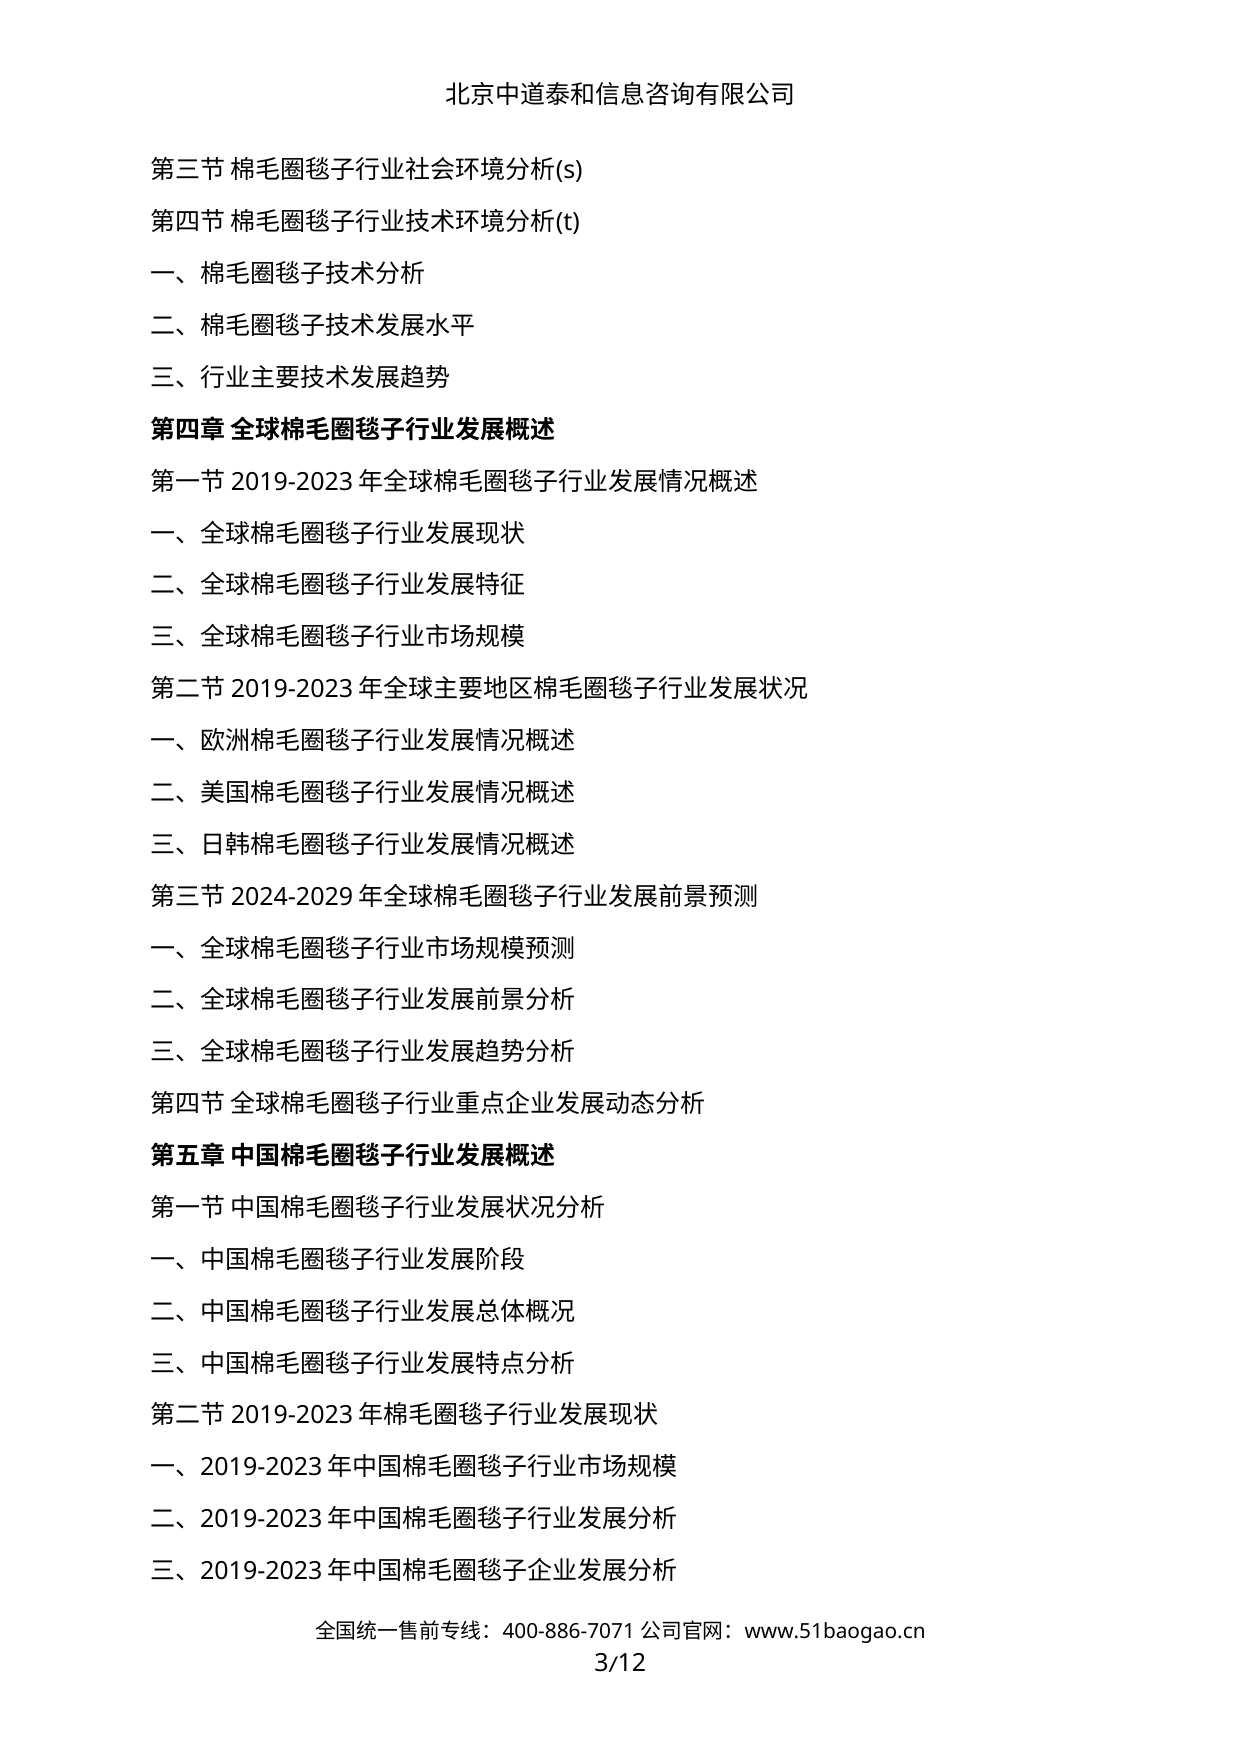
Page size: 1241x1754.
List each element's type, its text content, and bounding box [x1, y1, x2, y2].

text 第二节 2019-2023年棉毛圈毯子行业发展现状 [150, 1395, 1090, 1431]
text 三、中国棉毛圈毯子行业发展特点分析 [150, 1343, 1090, 1379]
text 第一节 中国棉毛圈毯子行业发展状况分析 [150, 1187, 1090, 1224]
text 二、全球棉毛圈毯子行业发展特征 [150, 565, 1090, 601]
text 二、2019-2023年中国棉毛圈毯子行业发展分析 [150, 1499, 1090, 1535]
text 一、棉毛圈毯子技术分析 [150, 254, 1090, 290]
text 一、全球棉毛圈毯子行业市场规模预测 [150, 928, 1090, 964]
text 第三节 棉毛圈毯子行业社会环境分析(s) [150, 150, 1090, 186]
text 三、全球棉毛圈毯子行业市场规模 [150, 617, 1090, 653]
text 第二节 2019-2023年全球主要地区棉毛圈毯子行业发展状况 [150, 669, 1090, 705]
text 二、美国棉毛圈毯子行业发展情况概述 [150, 772, 1090, 809]
text 二、棉毛圈毯子技术发展水平 [150, 306, 1090, 342]
text 三、2019-2023年中国棉毛圈毯子企业发展分析 [150, 1551, 1090, 1587]
text 第四节 全球棉毛圈毯子行业重点企业发展动态分析 [150, 1084, 1090, 1120]
text 一、2019-2023年中国棉毛圈毯子行业市场规模 [150, 1447, 1090, 1483]
text 三、全球棉毛圈毯子行业发展趋势分析 [150, 1032, 1090, 1068]
text 二、中国棉毛圈毯子行业发展总体概况 [150, 1291, 1090, 1327]
text 第三节 2024-2029年全球棉毛圈毯子行业发展前景预测 [150, 876, 1090, 912]
text 一、欧洲棉毛圈毯子行业发展情况概述 [150, 721, 1090, 757]
text 一、全球棉毛圈毯子行业发展现状 [150, 513, 1090, 549]
text 三、日韩棉毛圈毯子行业发展情况概述 [150, 824, 1090, 861]
text 三、行业主要技术发展趋势 [150, 357, 1090, 394]
text 第四节 棉毛圈毯子行业技术环境分析(t) [150, 202, 1090, 238]
text 第一节 2019-2023年全球棉毛圈毯子行业发展情况概述 [150, 461, 1090, 497]
text 第五章 中国棉毛圈毯子行业发展概述 [150, 1136, 1090, 1172]
text 一、中国棉毛圈毯子行业发展阶段 [150, 1239, 1090, 1276]
text 第四章 全球棉毛圈毯子行业发展概述 [150, 409, 1090, 446]
text 二、全球棉毛圈毯子行业发展前景分析 [150, 980, 1090, 1016]
